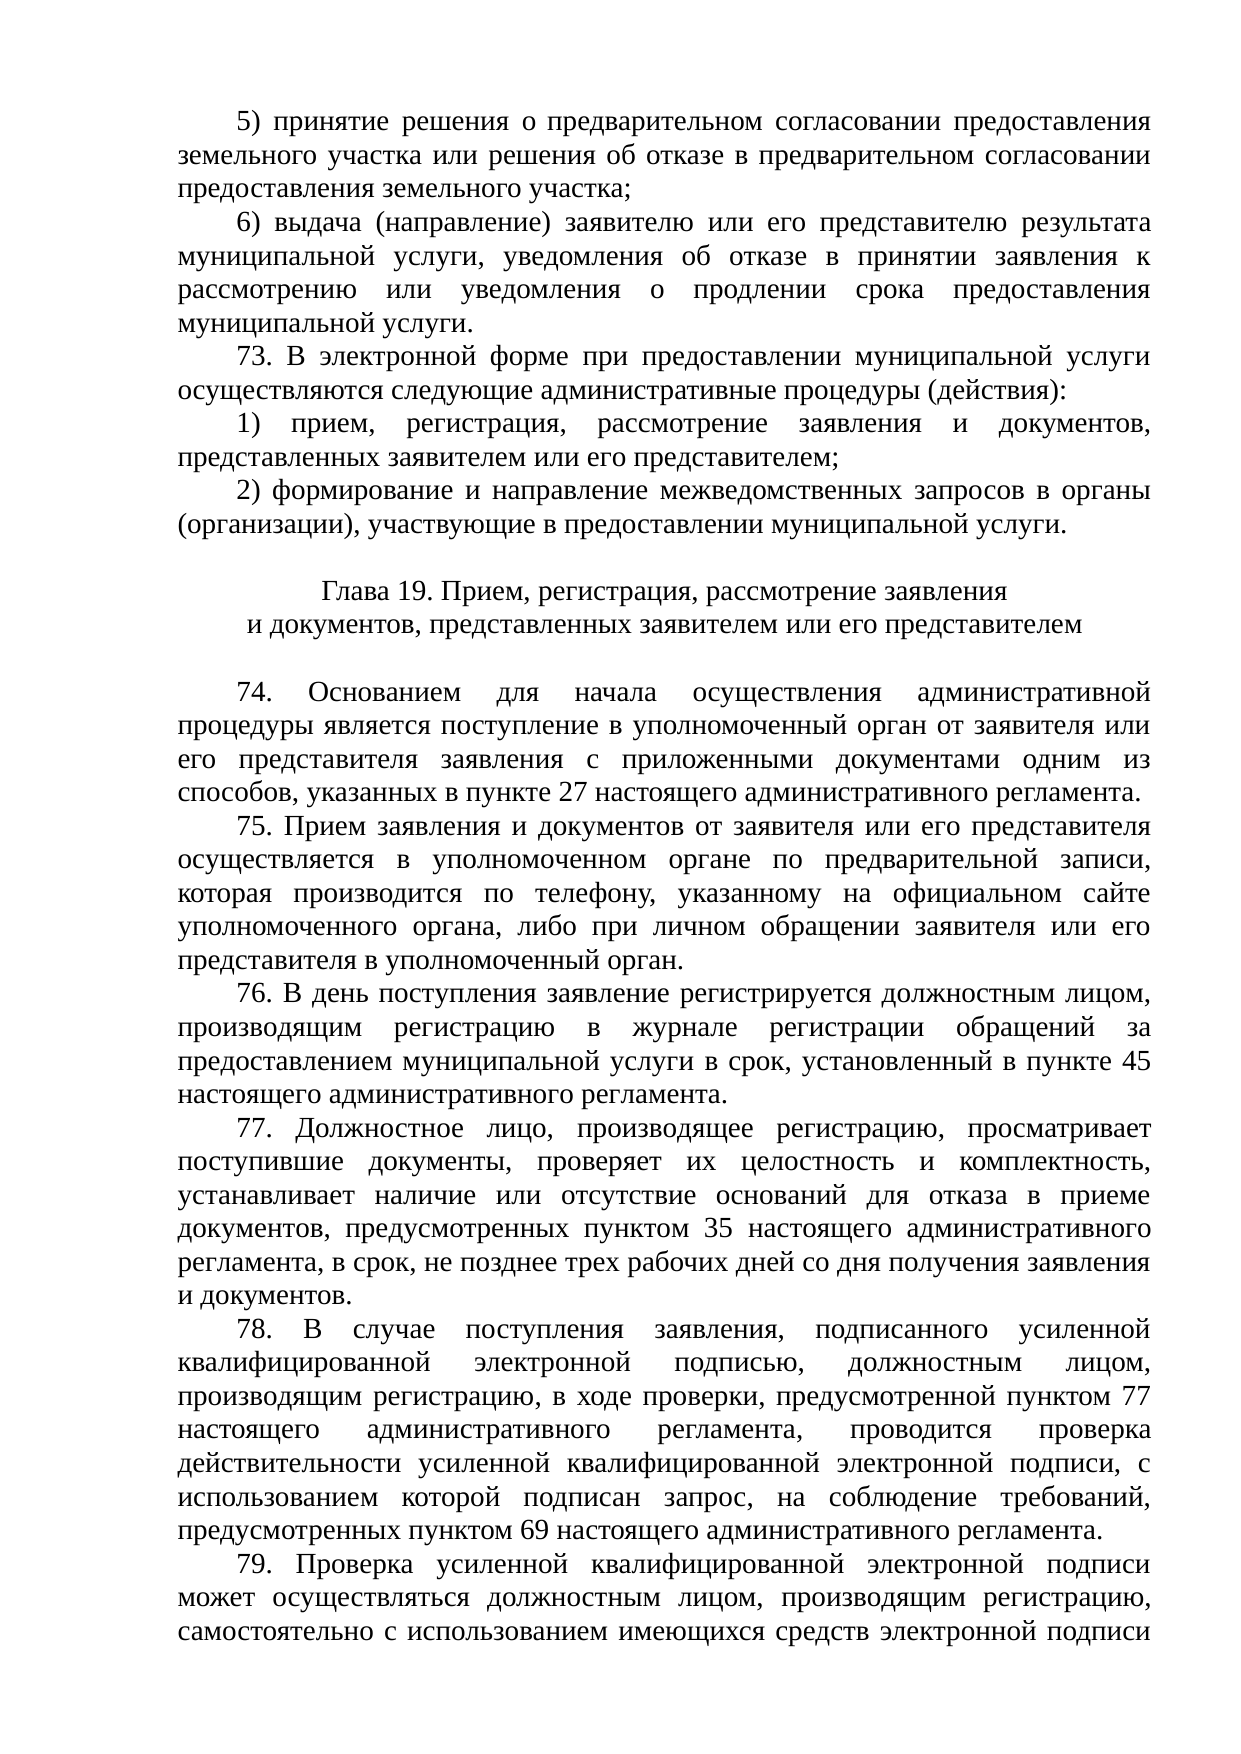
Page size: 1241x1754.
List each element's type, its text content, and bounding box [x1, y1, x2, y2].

text 78. В случае поступления заявления, подписанного усиленной квалифицированной электронной подписью, должностным лицом, производящим регистрацию, в ходе проверки, предусмотренной пунктом 77 настоящего административного регламента, проводится проверка действительности усиленной квалифицированной электронной подписи, с использованием которой подписан запрос, на соблюдение требований, предусмотренных пунктом 69 настоящего административного регламента. [177, 1311, 1152, 1546]
text 2) формирование и направление межведомственных запросов в органы (организации), участвующие в предоставлении муниципальной услуги. [177, 472, 1152, 539]
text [177, 1546, 1152, 1646]
text 73. В электронной форме при предоставлении муниципальной услуги осуществляются следующие административные процедуры (действия): [177, 338, 1152, 405]
text 5) принятие решения о предварительном согласовании предоставления земельного участка или решения об отказе в предварительном согласовании предоставления земельного участка; [177, 103, 1152, 204]
text Глава 19. Прием, регистрация, рассмотрение заявления и документов, представленных заявителем или его представителем [177, 573, 1152, 640]
text 77. Должностное лицо, производящее регистрацию, просматривает поступившие документы, проверяет их целостность и комплектность, устанавливает наличие или отсутствие оснований для отказа в приеме документов, предусмотренных пунктом 35 настоящего административного регламента, в срок, не позднее трех рабочих дней со дня получения заявления и документов. [177, 1110, 1152, 1311]
text 6) выдача (направление) заявителю или его представителю результата муниципальной услуги, уведомления об отказе в принятии заявления к рассмотрению или уведомления о продлении срока предоставления муниципальной услуги. [177, 204, 1152, 338]
text 74. Основанием для начала осуществления административной процедуры является поступление в уполномоченный орган от заявителя или его представителя заявления с приложенными документами одним из способов, указанных в пункте 27 настоящего административного регламента. [177, 674, 1152, 808]
text 76. В день поступления заявление регистрируется должностным лицом, производящим регистрацию в журнале регистрации обращений за предоставлением муниципальной услуги в срок, установленный в пункте 45 настоящего административного регламента. [177, 976, 1152, 1110]
text 1) прием, регистрация, рассмотрение заявления и документов, представленных заявителем или его представителем; [177, 405, 1152, 472]
text 75. Прием заявления и документов от заявителя или его представителя осуществляется в уполномоченном органе по предварительной записи, которая производится по телефону, указанному на официальном сайте уполномоченного органа, либо при личном обращении заявителя или его представителя в уполномоченный орган. [177, 808, 1152, 976]
